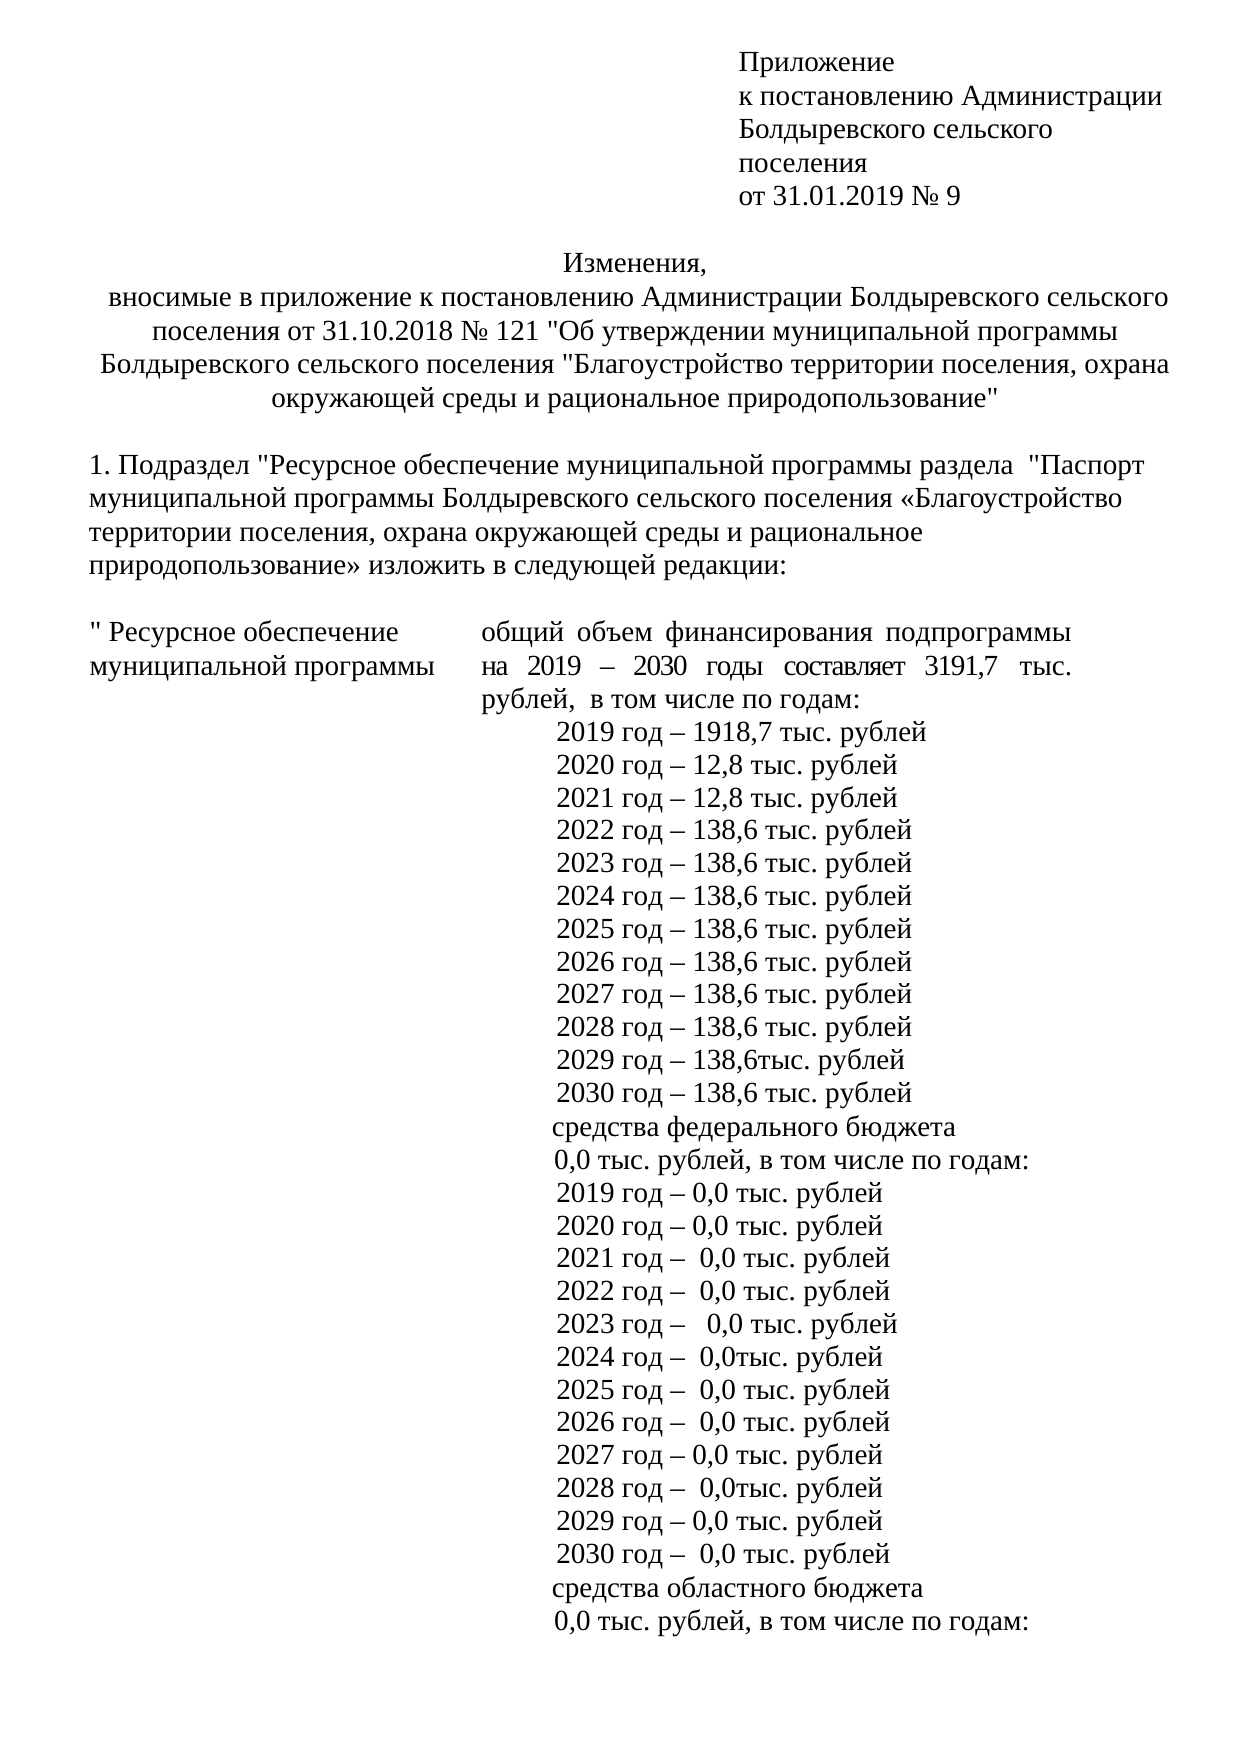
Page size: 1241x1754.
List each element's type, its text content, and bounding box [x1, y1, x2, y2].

text Болдыревского сельского поселения [738, 111, 1181, 178]
text от 31.01.2019 № 9 [738, 178, 1181, 212]
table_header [470, 615, 1083, 1637]
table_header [78, 615, 470, 1637]
text к постановлению Администрации [738, 78, 1181, 111]
text 1. Подраздел "Ресурсное обеспечение муниципальной программы раздела "Паспорт муниципальной программы Болдыревского сельского поселения «Благоустройство территории поселения, охрана окружающей среды и рациональное природопользование» изложить в следующей редакции: [89, 447, 1181, 581]
text Приложение [738, 44, 1181, 78]
text Изменения, [89, 246, 1181, 279]
text вносимые в приложение к постановлению Администрации Болдыревского сельского поселения от 31.10.2018 № 121 "Об утверждении муниципальной программы Болдыревского сельского поселения "Благоустройство территории поселения, охрана окружающей среды и рациональное природопользование" [89, 279, 1181, 413]
